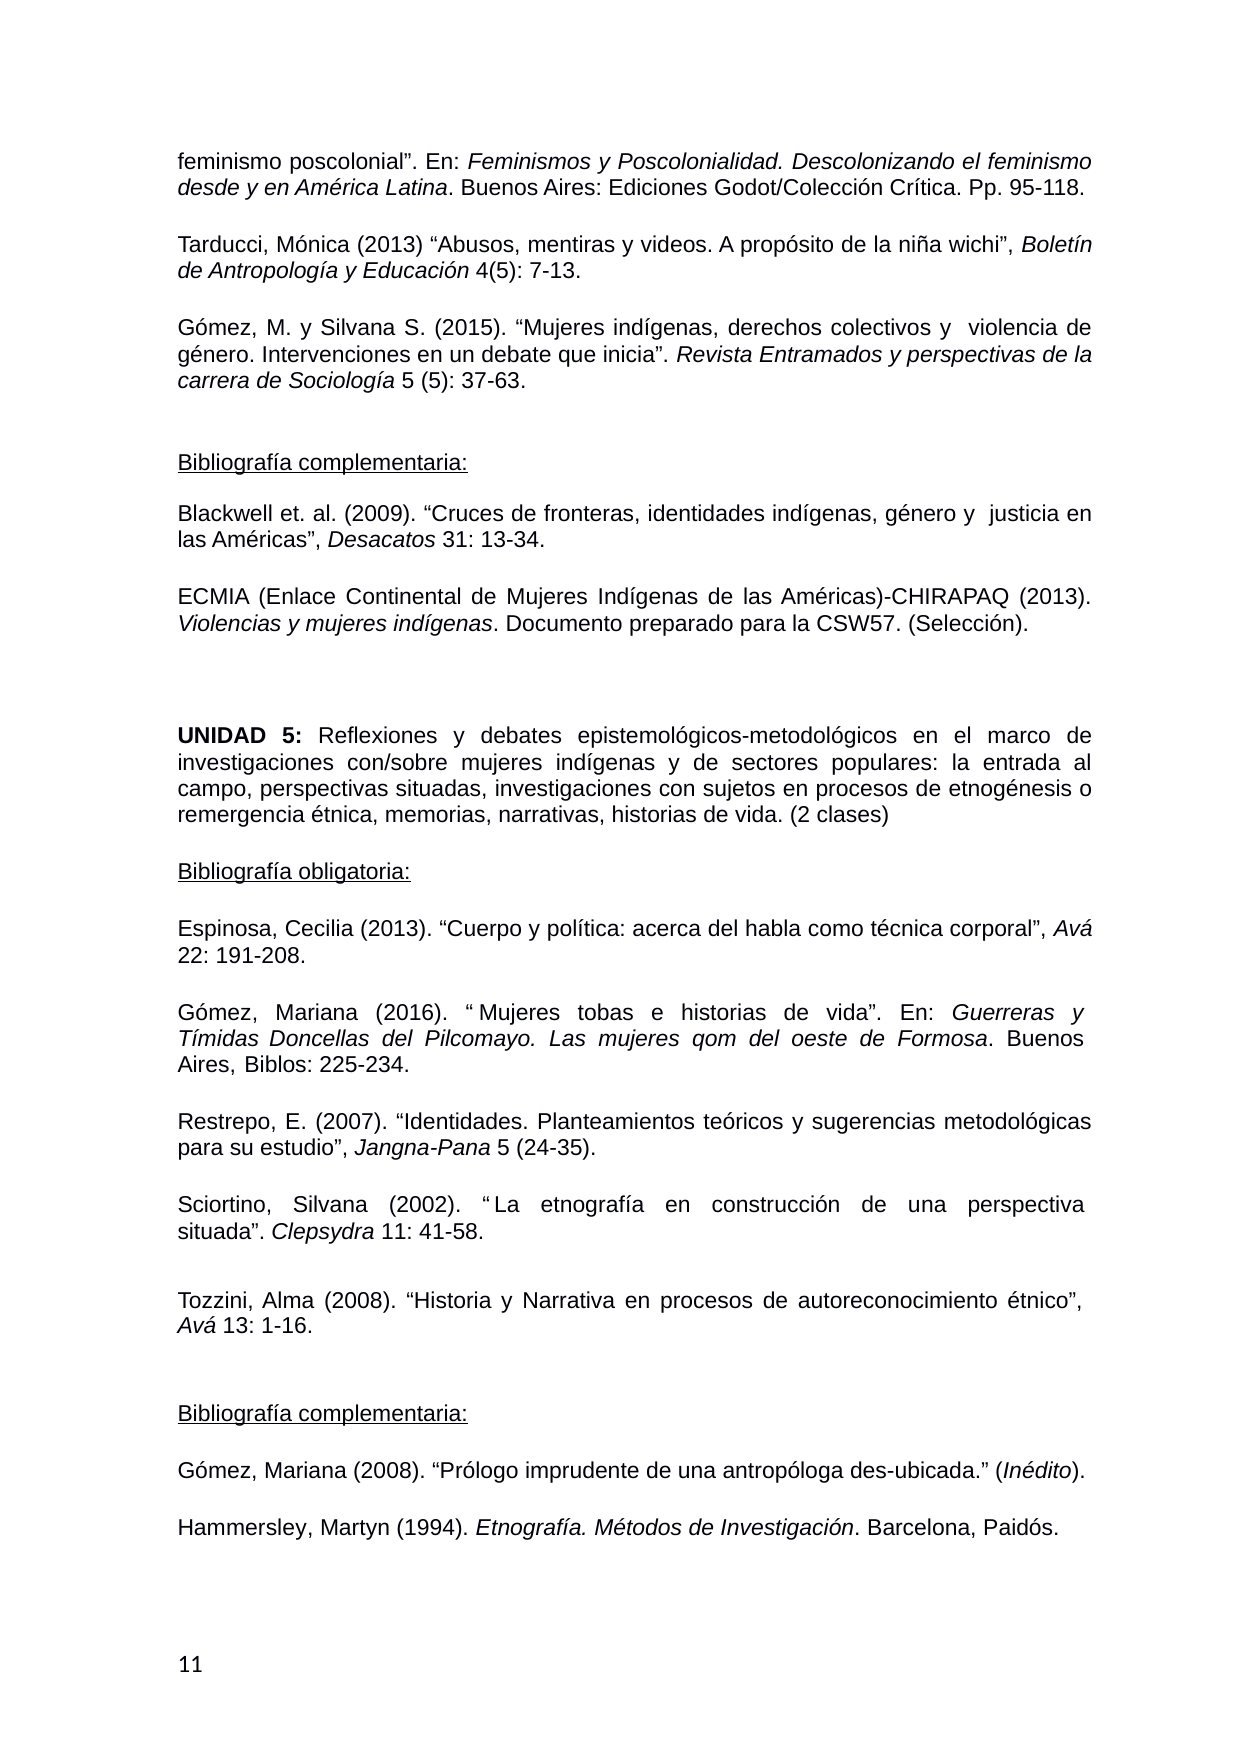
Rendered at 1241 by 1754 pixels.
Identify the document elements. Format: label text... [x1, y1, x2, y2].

text ECMIA (Enlace Continental de Mujeres Indígenas de las Américas)-CHIRAPAQ (2013). Violencias y mujeres indígenas. Documento preparado para la CSW57. (Selección). [177, 583, 1092, 636]
text Sciortino, Silvana (2002). “La etnografía en construcción de una perspectiva situada”. Clepsydra 11: 41-58. [177, 1191, 1084, 1244]
text UNIDAD 5: Reflexiones y debates epistemológicos-metodológicos en el marco de investigaciones con/sobre mujeres indígenas y de sectores populares: la entrada al campo, perspectivas situadas, investigaciones con sujetos en procesos de etnogénesis o remergencia étnica, memorias, narrativas, historias de vida. (2 clases) [177, 722, 1092, 828]
text Restrepo, E. (2007). “Identidades. Planteamientos teóricos y sugerencias metodológicas para su estudio”, Jangna-Pana 5 (24-35). [177, 1108, 1092, 1161]
text Gómez, Mariana (2016). “Mujeres tobas e historias de vida”. En: Guerreras y Tímidas Doncellas del Pilcomayo. Las mujeres qom del oeste de Formosa. Buenos Aires, Biblos: 225-234. [177, 998, 1084, 1077]
text Espinosa, Cecilia (2013). “Cuerpo y política: acerca del habla como técnica corporal”, Avá 22: 191-208. [177, 915, 1092, 968]
text Tarducci, Mónica (2013) “Abusos, mentiras y videos. A propósito de la niña wichi”, Boletín de Antropología y Educación 4(5): 7-13. [177, 231, 1092, 284]
text Gómez, M. y Silvana S. (2015). “Mujeres indígenas, derechos colectivos y violencia de género. Intervenciones en un debate que inicia”. Revista Entramados y perspectivas de la carrera de Sociología 5 (5): 37-63. [177, 314, 1092, 393]
text Hammersley, Martyn (1994). Etnografía. Métodos de Investigación. Barcelona, Paidós. [177, 1514, 1069, 1540]
text Bibliografía complementaria: [177, 1400, 1092, 1426]
text Bibliografía complementaria: [177, 449, 1092, 475]
text Blackwell et. al. (2009). “Cruces de fronteras, identidades indígenas, género y justicia en las Américas”, Desacatos 31: 13-34. [177, 500, 1092, 553]
text Gómez, Mariana (2008). “Prólogo imprudente de una antropóloga des-ubicada.” (Inédito). [177, 1457, 1092, 1483]
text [177, 148, 1092, 200]
text Tozzini, Alma (2008). “Historia y Narrativa en procesos de autoreconocimiento étnico”, Avá 13: 1-16. [177, 1289, 1084, 1339]
text Bibliografía obligatoria: [177, 858, 1092, 885]
